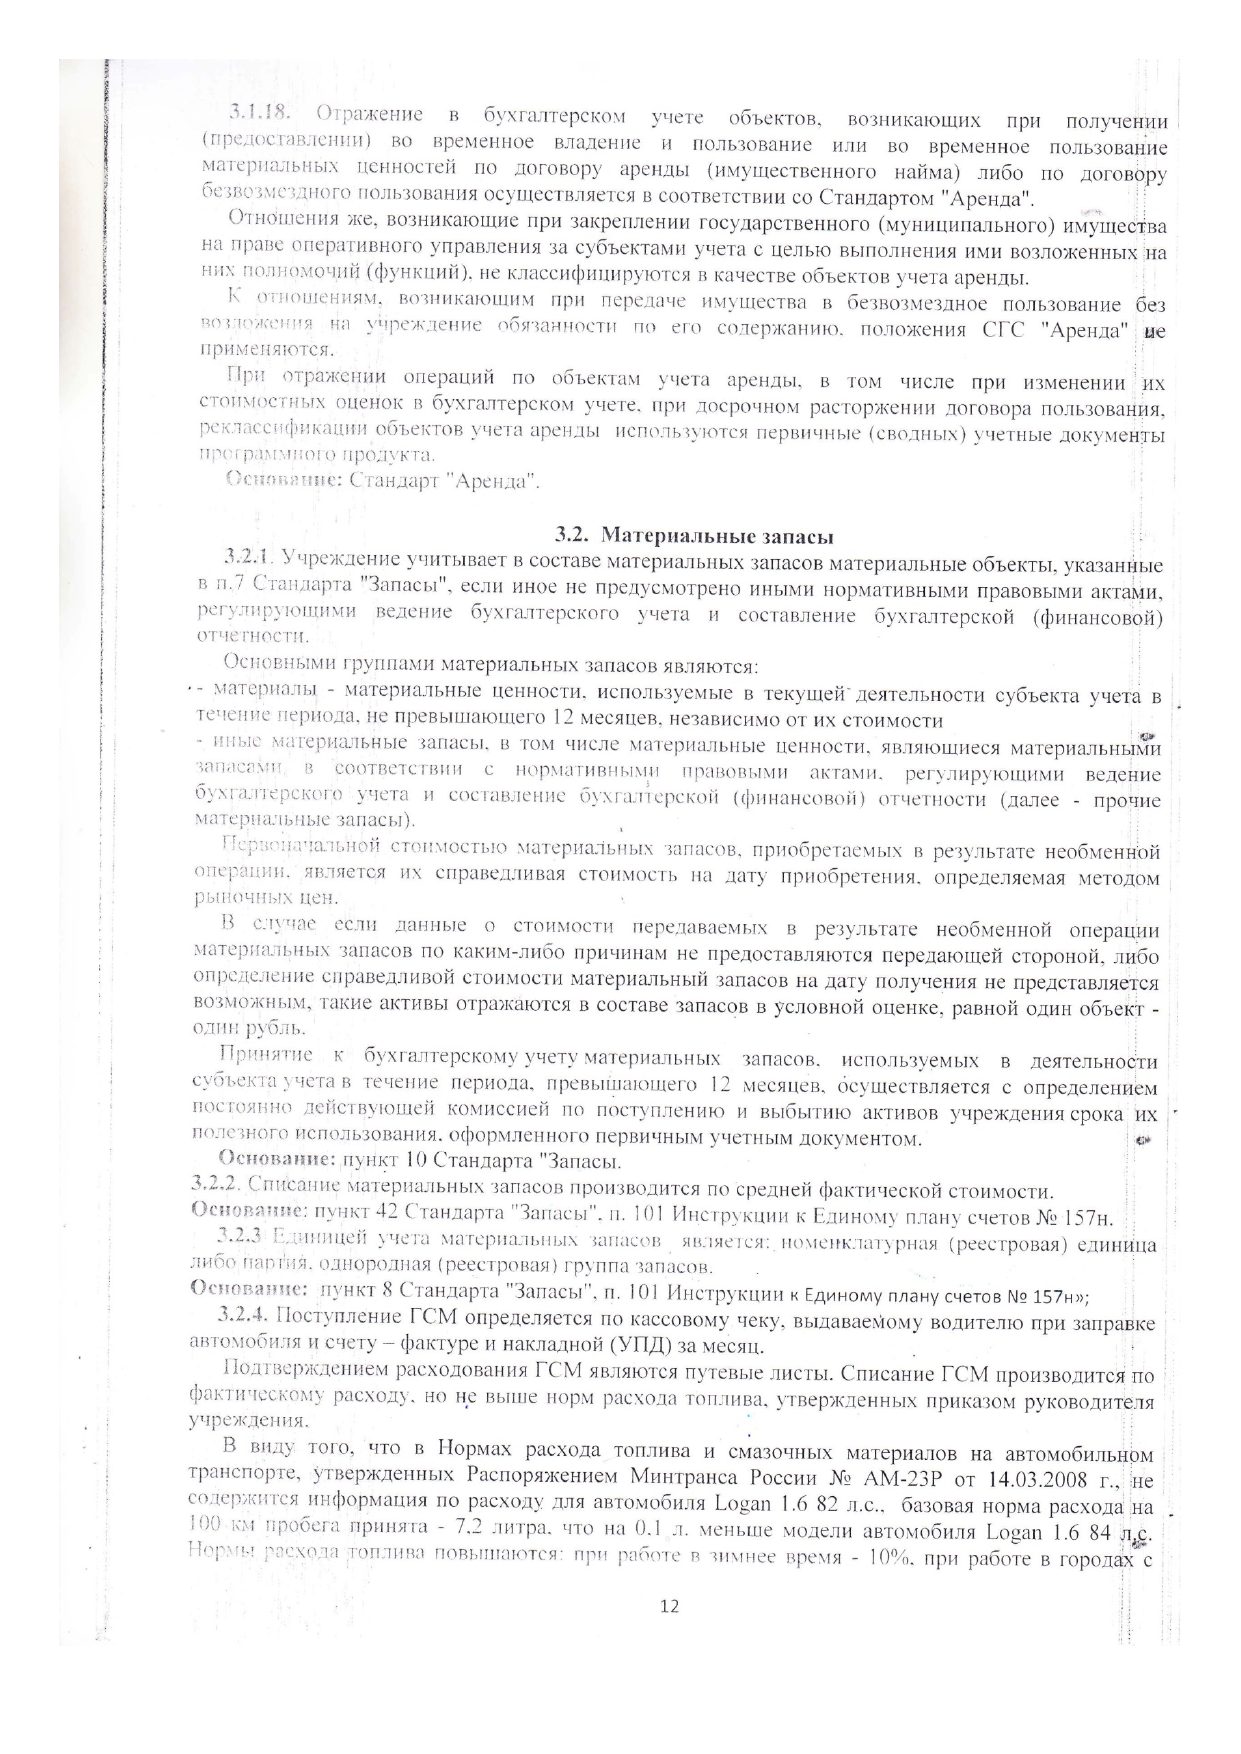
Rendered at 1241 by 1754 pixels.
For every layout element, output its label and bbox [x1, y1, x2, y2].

picture [59, 59, 1182, 1646]
